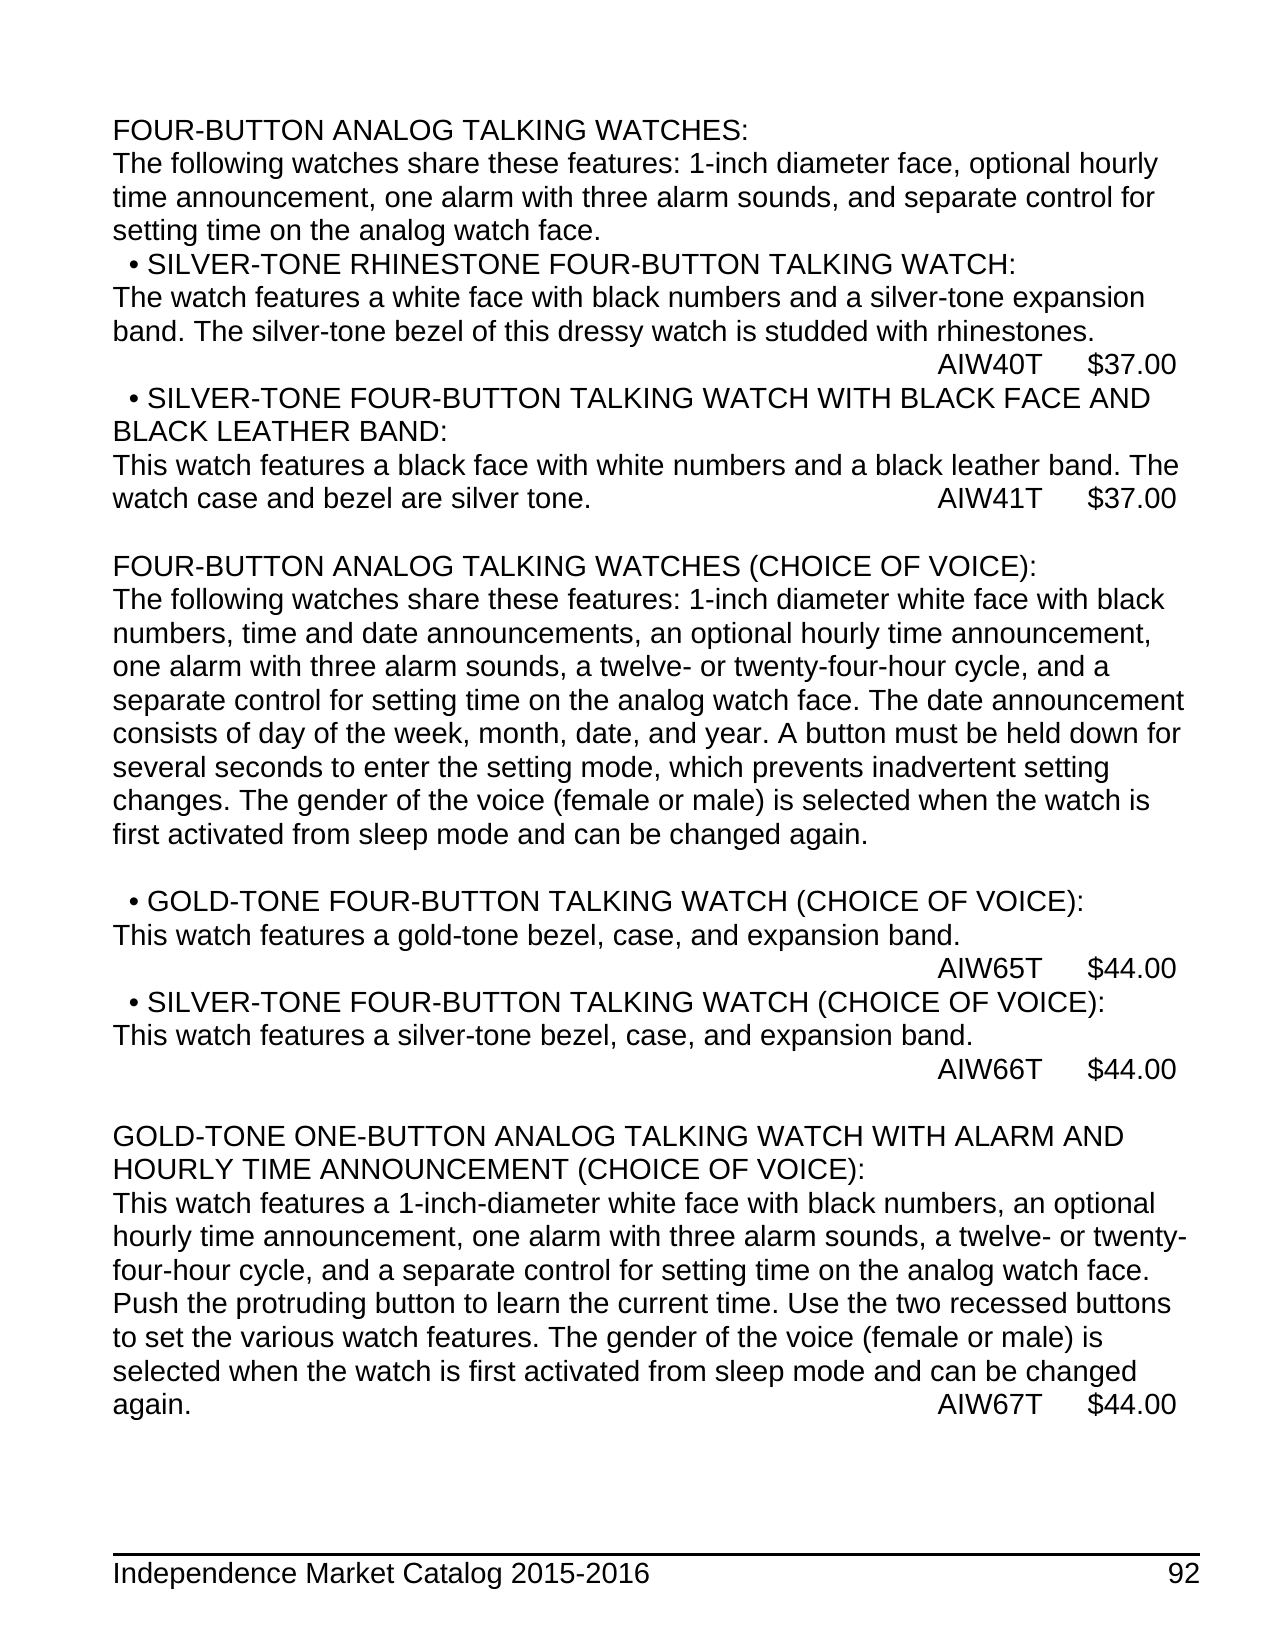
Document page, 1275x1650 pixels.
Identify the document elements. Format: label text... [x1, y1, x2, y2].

text • GOLD-TONE FOUR-BUTTON TALKING WATCH (CHOICE OF VOICE): This watch features a gold-tone bezel, case, and expansion band. AIW65T $44.00 [112, 884, 1200, 984]
text GOLD-TONE ONE-BUTTON ANALOG TALKING WATCH WITH ALARM AND HOURLY TIME ANNOUNCEMENT (CHOICE OF VOICE): This watch features a 1-inch-diameter white face with black numbers, an optional hourly time announcement, one alarm with three alarm sounds, a twelve- or twenty-four-hour cycle, and a separate control for setting time on the analog watch face. Push the protruding button to learn the current time. Use the two recessed buttons to set the various watch features. The gender of the voice (female or male) is selected when the watch is first activated from sleep mode and can be changed again. AIW67T $44.00 [112, 1119, 1200, 1421]
text • SILVER-TONE FOUR-BUTTON TALKING WATCH (CHOICE OF VOICE): This watch features a silver-tone bezel, case, and expansion band. AIW66T $44.00 [112, 984, 1200, 1085]
text FOUR-BUTTON ANALOG TALKING WATCHES: The following watches share these features: 1-inch diameter face, optional hourly time announcement, one alarm with three alarm sounds, and separate control for setting time on the analog watch face. [112, 112, 1200, 247]
text • SILVER-TONE RHINESTONE FOUR-BUTTON TALKING WATCH: The watch features a white face with black numbers and a silver-tone expansion band. The silver-tone bezel of this dressy watch is studded with rhinestones. AIW40T $37.00 [112, 247, 1200, 381]
text • SILVER-TONE FOUR-BUTTON TALKING WATCH WITH BLACK FACE AND BLACK LEATHER BAND: This watch features a black face with white numbers and a black leather band. The watch case and bezel are silver tone. AIW41T $37.00 [112, 381, 1200, 515]
text FOUR-BUTTON ANALOG TALKING WATCHES (CHOICE OF VOICE): The following watches share these features: 1-inch diameter white face with black numbers, time and date announcements, an optional hourly time announcement, one alarm with three alarm sounds, a twelve- or twenty-four-hour cycle, and a separate control for setting time on the analog watch face. The date announcement consists of day of the week, month, date, and year. A button must be held down for several seconds to enter the setting mode, which prevents inadvertent setting changes. The gender of the voice (female or male) is selected when the watch is first activated from sleep mode and can be changed again. [112, 548, 1200, 850]
